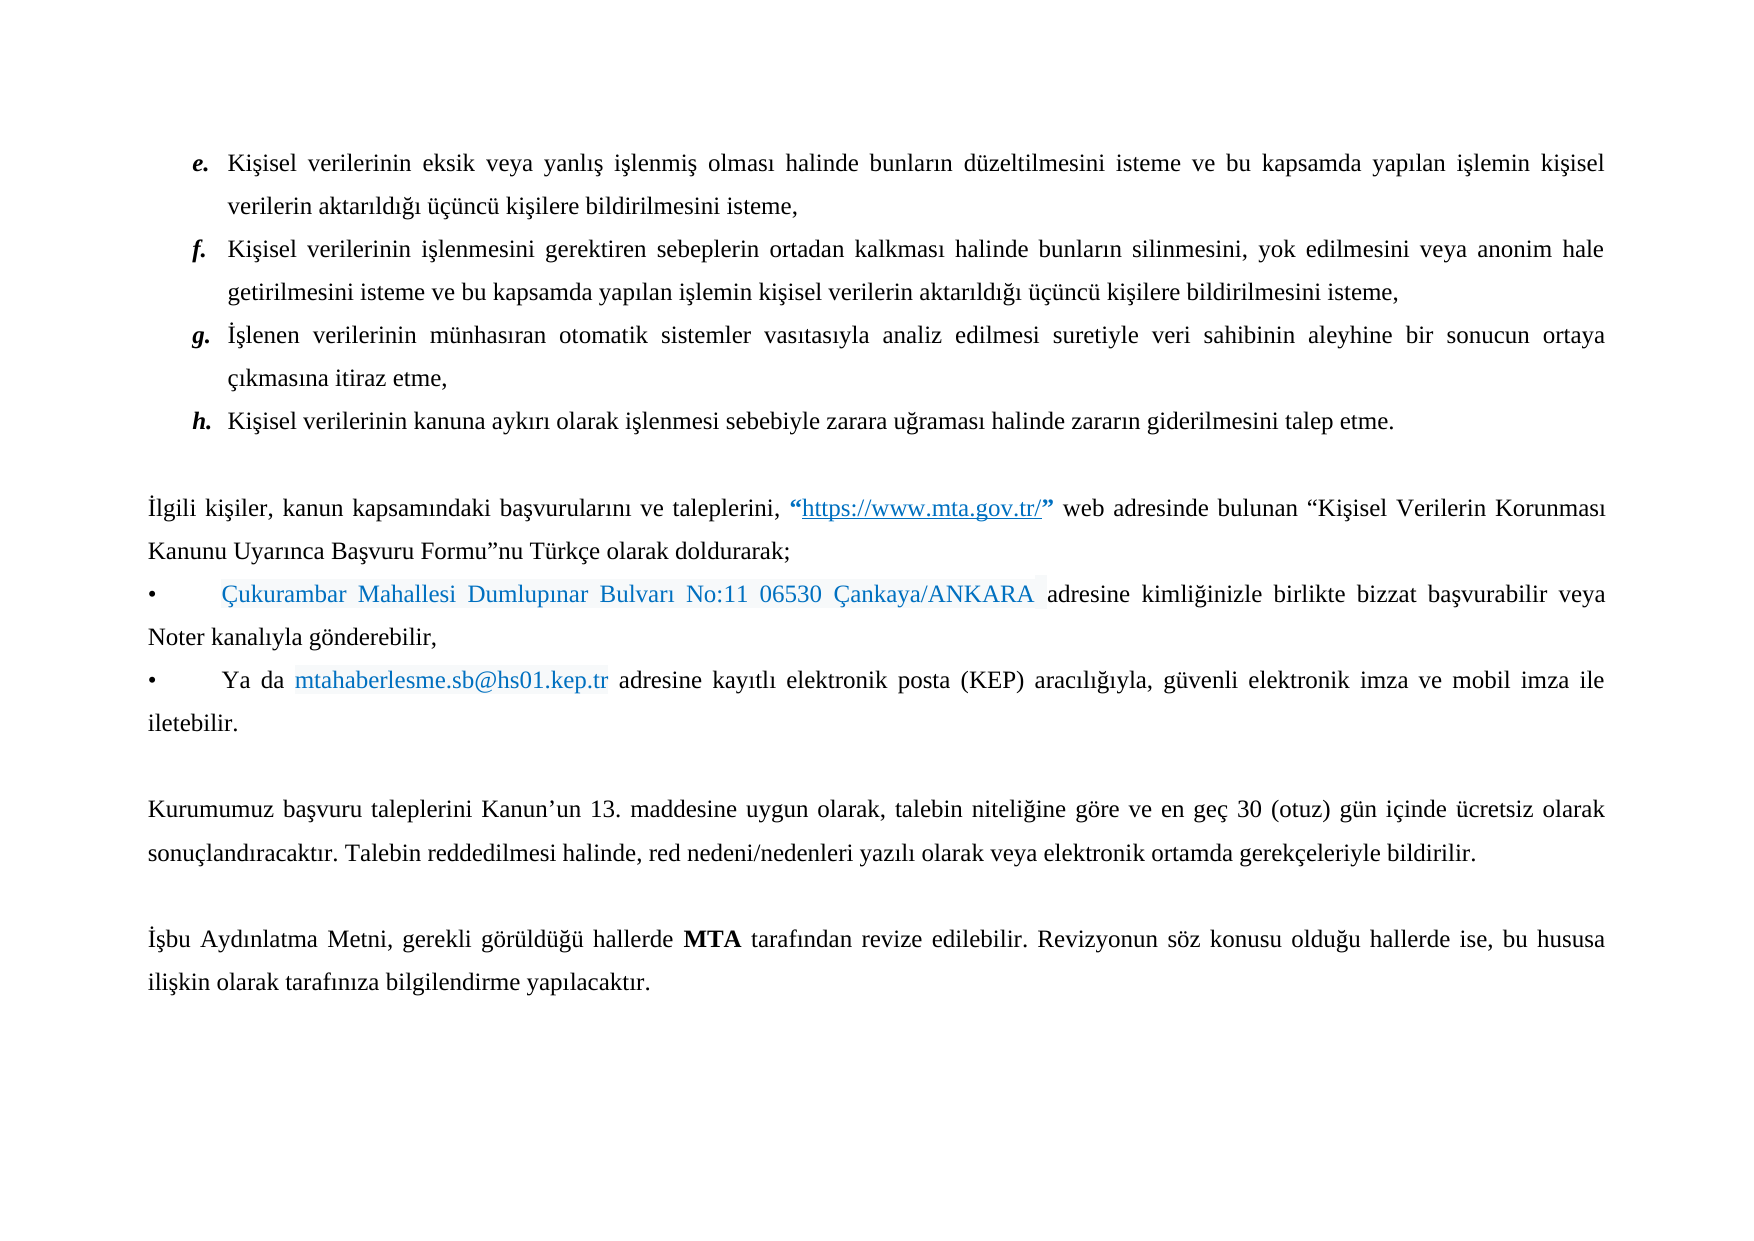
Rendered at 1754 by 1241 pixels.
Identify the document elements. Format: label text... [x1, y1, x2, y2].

list İşlenen verilerinin münhasıran otomatik sistemler vasıtasıyla analiz edilmesi suretiyle veri sahibinin aleyhine bir sonucun ortaya çıkmasına itiraz etme, [192, 320, 1606, 392]
text İşbu Aydınlatma Metni, gerekli görüldüğü hallerde MTA tarafından revize edilebilir. Revizyonun söz konusu olduğu hallerde ise, bu hususa ilişkin olarak tarafınıza bilgilendirme yapılacaktır. [148, 924, 1606, 996]
text • Çukurambar Mahallesi Dumlupınar Bulvarı No:11 06530 Çankaya/ANKARA adresine kimliğinizle birlikte bizzat başvurabilir veya Noter kanalıyla gönderebilir, [148, 579, 1606, 651]
list Kişisel verilerinin eksik veya yanlış işlenmiş olması halinde bunların düzeltilmesini isteme ve bu kapsamda yapılan işlemin kişisel verilerin aktarıldığı üçüncü kişilere bildirilmesini isteme, [192, 148, 1606, 219]
list Kişisel verilerinin işlenmesini gerektiren sebeplerin ortadan kalkması halinde bunların silinmesini, yok edilmesini veya anonim hale getirilmesini isteme ve bu kapsamda yapılan işlemin kişisel verilerin aktarıldığı üçüncü kişilere bildirilmesini isteme, [192, 234, 1606, 306]
list Kişisel verilerinin kanuna aykırı olarak işlenmesi sebebiyle zarara uğraması halinde zararın giderilmesini talep etme. [192, 406, 1606, 435]
text Kurumumuz başvuru taleplerini Kanun’un 13. maddesine uygun olarak, talebin niteliğine göre ve en geç 30 (otuz) gün içinde ücretsiz olarak sonuçlandıracaktır. Talebin reddedilmesi halinde, red nedeni/nedenleri yazılı olarak veya elektronik ortamda gerekçeleriyle bildirilir. [148, 794, 1606, 866]
text • Ya da mtahaberlesme.sb@hs01.kep.tr adresine kayıtlı elektronik posta (KEP) aracılığıyla, güvenli elektronik imza ve mobil imza ile iletebilir. [148, 665, 1606, 737]
text İlgili kişiler, kanun kapsamındaki başvurularını ve taleplerini, “https://www.mta.gov.tr/” web adresinde bulunan “Kişisel Verilerin Korunması Kanunu Uyarınca Başvuru Formu”nu Türkçe olarak doldurarak; [148, 493, 1606, 564]
